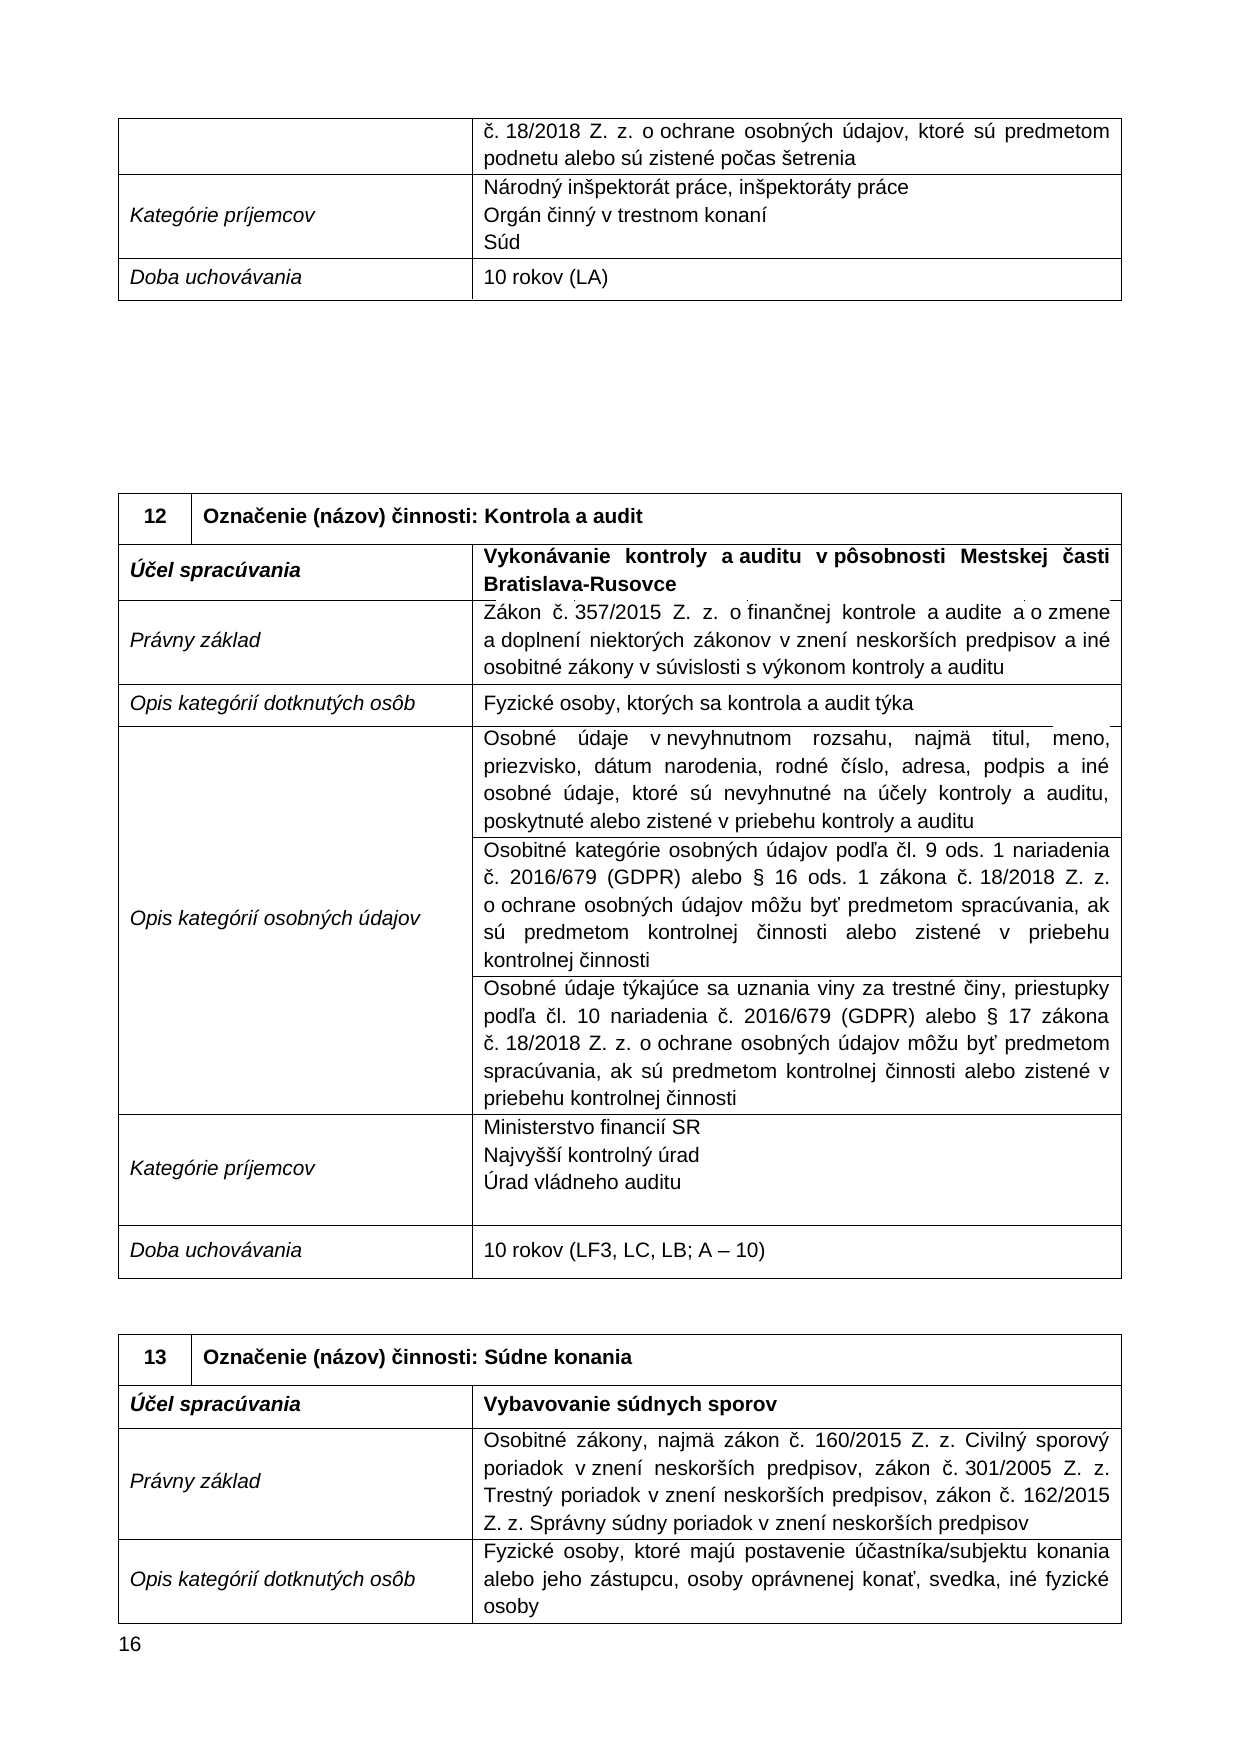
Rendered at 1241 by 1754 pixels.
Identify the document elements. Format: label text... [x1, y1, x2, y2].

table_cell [473, 119, 1121, 174]
table_cell Kategórie príjemcov [119, 1115, 472, 1225]
table_cell Vybavovanie súdnych sporov [473, 1386, 1121, 1427]
table_header 12 [119, 494, 191, 543]
table_cell Osobitné zákony, najmä zákon č. 160/2015 Z. z. Civilný sporový poriadok v znení neskorších predpisov, zákon č. 301/2005 Z. z. Trestný poriadok v znení neskorších predpisov, zákon č. 162/2015 Z. z. Správny súdny poriadok v znení neskorších predpisov [473, 1429, 1121, 1539]
table_cell Doba uchovávania [119, 1226, 472, 1278]
table_cell Osobitné kategórie osobných údajov podľa čl. 9 ods. 1 nariadenia č. 2016/679 (GDPR) alebo § 16 ods. 1 zákona č. 18/2018 Z. z. o ochrane osobných údajov môžu byť predmetom spracúvania, ak sú predmetom kontrolnej činnosti alebo zistené v priebehu kontrolnej činnosti [473, 838, 1121, 976]
table_header 13 [119, 1335, 191, 1384]
table_cell Osobné údaje týkajúce sa uznania viny za trestné činy, priestupky podľa čl. 10 nariadenia č. 2016/679 (GDPR) alebo § 17 zákona č. 18/2018 Z. z. o ochrane osobných údajov môžu byť predmetom spracúvania, ak sú predmetom kontrolnej činnosti alebo zistené v priebehu kontrolnej činnosti [473, 977, 1121, 1114]
table_cell 10 rokov (LF3, LC, LB; A – 10) [473, 1226, 1121, 1278]
table_cell Právny základ [119, 601, 472, 683]
table_cell Účel spracúvania [119, 545, 472, 600]
table_header Označenie (názov) činnosti: Súdne konania [192, 1335, 1121, 1384]
table_cell Opis kategórií osobných údajov [119, 727, 472, 1114]
table_cell Osobné údaje v nevyhnutnom rozsahu, najmä titul, meno, priezvisko, dátum narodenia, rodné číslo, adresa, podpis a iné osobné údaje, ktoré sú nevyhnutné na účely kontroly a auditu, poskytnuté alebo zistené v priebehu kontroly a auditu [473, 727, 1121, 837]
table_cell Opis kategórií dotknutých osôb [119, 1540, 472, 1622]
table_cell Fyzické osoby, ktoré majú postavenie účastníka/subjektu konania alebo jeho zástupcu, osoby oprávnenej konať, svedka, iné fyzické osoby [473, 1540, 1121, 1622]
table_cell Opis kategórií dotknutých osôb [119, 685, 472, 726]
table_cell Zákon č. 357/2015 Z. z. o finančnej kontrole a audite a o zmene a doplnení niektorých zákonov v znení neskorších predpisov a iné osobitné zákony v súvislosti s výkonom kontroly a auditu [473, 601, 1121, 683]
table_cell Fyzické osoby, ktorých sa kontrola a audit týka [473, 685, 1121, 726]
table_cell Kategórie príjemcov [119, 175, 472, 258]
table_cell 10 rokov (LA) [473, 259, 1121, 299]
table_cell Národný inšpektorát práce, inšpektoráty práce Orgán činný v trestnom konaní Súd [473, 175, 1121, 258]
table_cell Ministerstvo financií SR Najvyšší kontrolný úrad Úrad vládneho auditu [473, 1115, 1121, 1225]
table_cell Doba uchovávania [119, 259, 472, 299]
table_header Označenie (názov) činnosti: Kontrola a audit [192, 494, 1121, 543]
table_cell Právny základ [119, 1429, 472, 1539]
table_cell Vykonávanie kontroly a auditu v pôsobnosti Mestskej časti Bratislava-Rusovce [473, 545, 1121, 600]
table_cell Účel spracúvania [119, 1386, 472, 1427]
